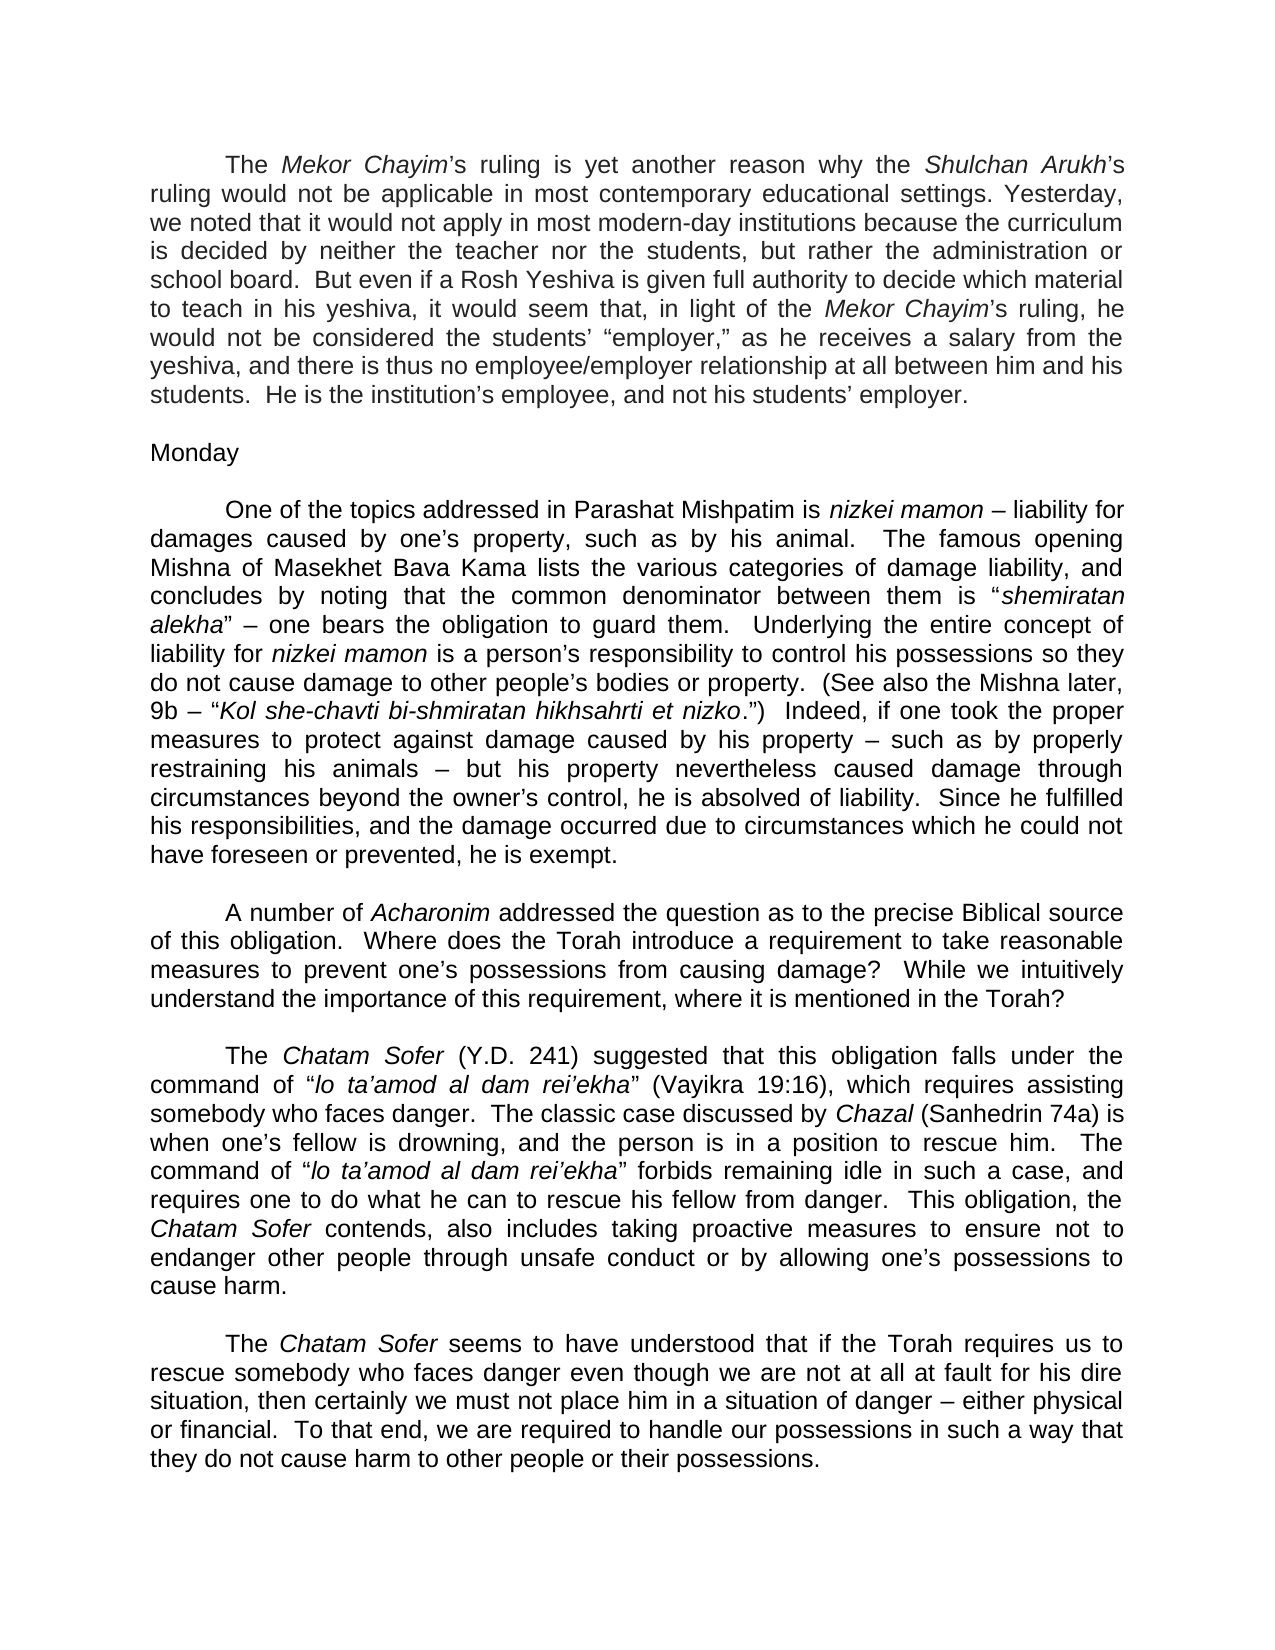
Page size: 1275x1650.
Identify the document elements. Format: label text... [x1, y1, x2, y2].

text The Chatam Sofer seems to have understood that if the Torah requires us to rescue somebody who faces danger even though we are not at all at fault for his dire situation, then certainly we must not place him in a situation of danger – either physical or financial. To that end, we are required to handle our possessions in such a way that they do not cause harm to other people or their possessions. [150, 1329, 1125, 1472]
text The Mekor Chayim’s ruling is yet another reason why the Shulchan Arukh’s ruling would not be applicable in most contemporary educational settings. Yesterday, we noted that it would not apply in most modern-day institutions because the curriculum is decided by neither the teacher nor the students, but rather the administration or school board. But even if a Rosh Yeshiva is given full authority to decide which material to teach in his yeshiva, it would seem that, in light of the Mekor Chayim’s ruling, he would not be considered the students’ “employer,” as he receives a salary from the yeshiva, and there is thus no employee/employer relationship at all between him and his students. He is the institution’s employee, and not his students’ employer. [150, 150, 1125, 409]
text One of the topics addressed in Parashat Mishpatim is nizkei mamon – liability for damages caused by one’s property, such as by his animal. The famous opening Mishna of Masekhet Bava Kama lists the various categories of damage liability, and concludes by noting that the common denominator between them is “shemiratan alekha” – one bears the obligation to guard them. Underlying the entire concept of liability for nizkei mamon is a person’s responsibility to control his possessions so they do not cause damage to other people’s bodies or property. (See also the Mishna later, 9b – “Kol she-chavti bi-shmiratan hikhsahrti et nizko.”) Indeed, if one took the proper measures to protect against damage caused by his property – such as by properly restraining his animals – but his property nevertheless caused damage through circumstances beyond the owner’s control, he is absolved of liability. Since he fulfilled his responsibilities, and the damage occurred due to circumstances which he could not have foreseen or prevented, he is exempt. [150, 495, 1125, 869]
text The Chatam Sofer (Y.D. 241) suggested that this obligation falls under the command of “lo ta’amod al dam rei’ekha” (Vayikra 19:16), which requires assisting somebody who faces danger. The classic case discussed by Chazal (Sanhedrin 74a) is when one’s fellow is drowning, and the person is in a position to rescue him. The command of “lo ta’amod al dam rei’ekha” forbids remaining idle in such a case, and requires one to do what he can to rescue his fellow from danger. This obligation, the Chatam Sofer contends, also includes taking proactive measures to ensure not to endanger other people through unsafe conduct or by allowing one’s possessions to cause harm. [150, 1041, 1125, 1300]
text A number of Acharonim addressed the question as to the precise Biblical source of this obligation. Where does the Torah introduce a requirement to take reasonable measures to prevent one’s possessions from causing damage? While we intuitively understand the importance of this requirement, where it is mentioned in the Torah? [150, 897, 1125, 1012]
text Monday [150, 437, 1125, 466]
